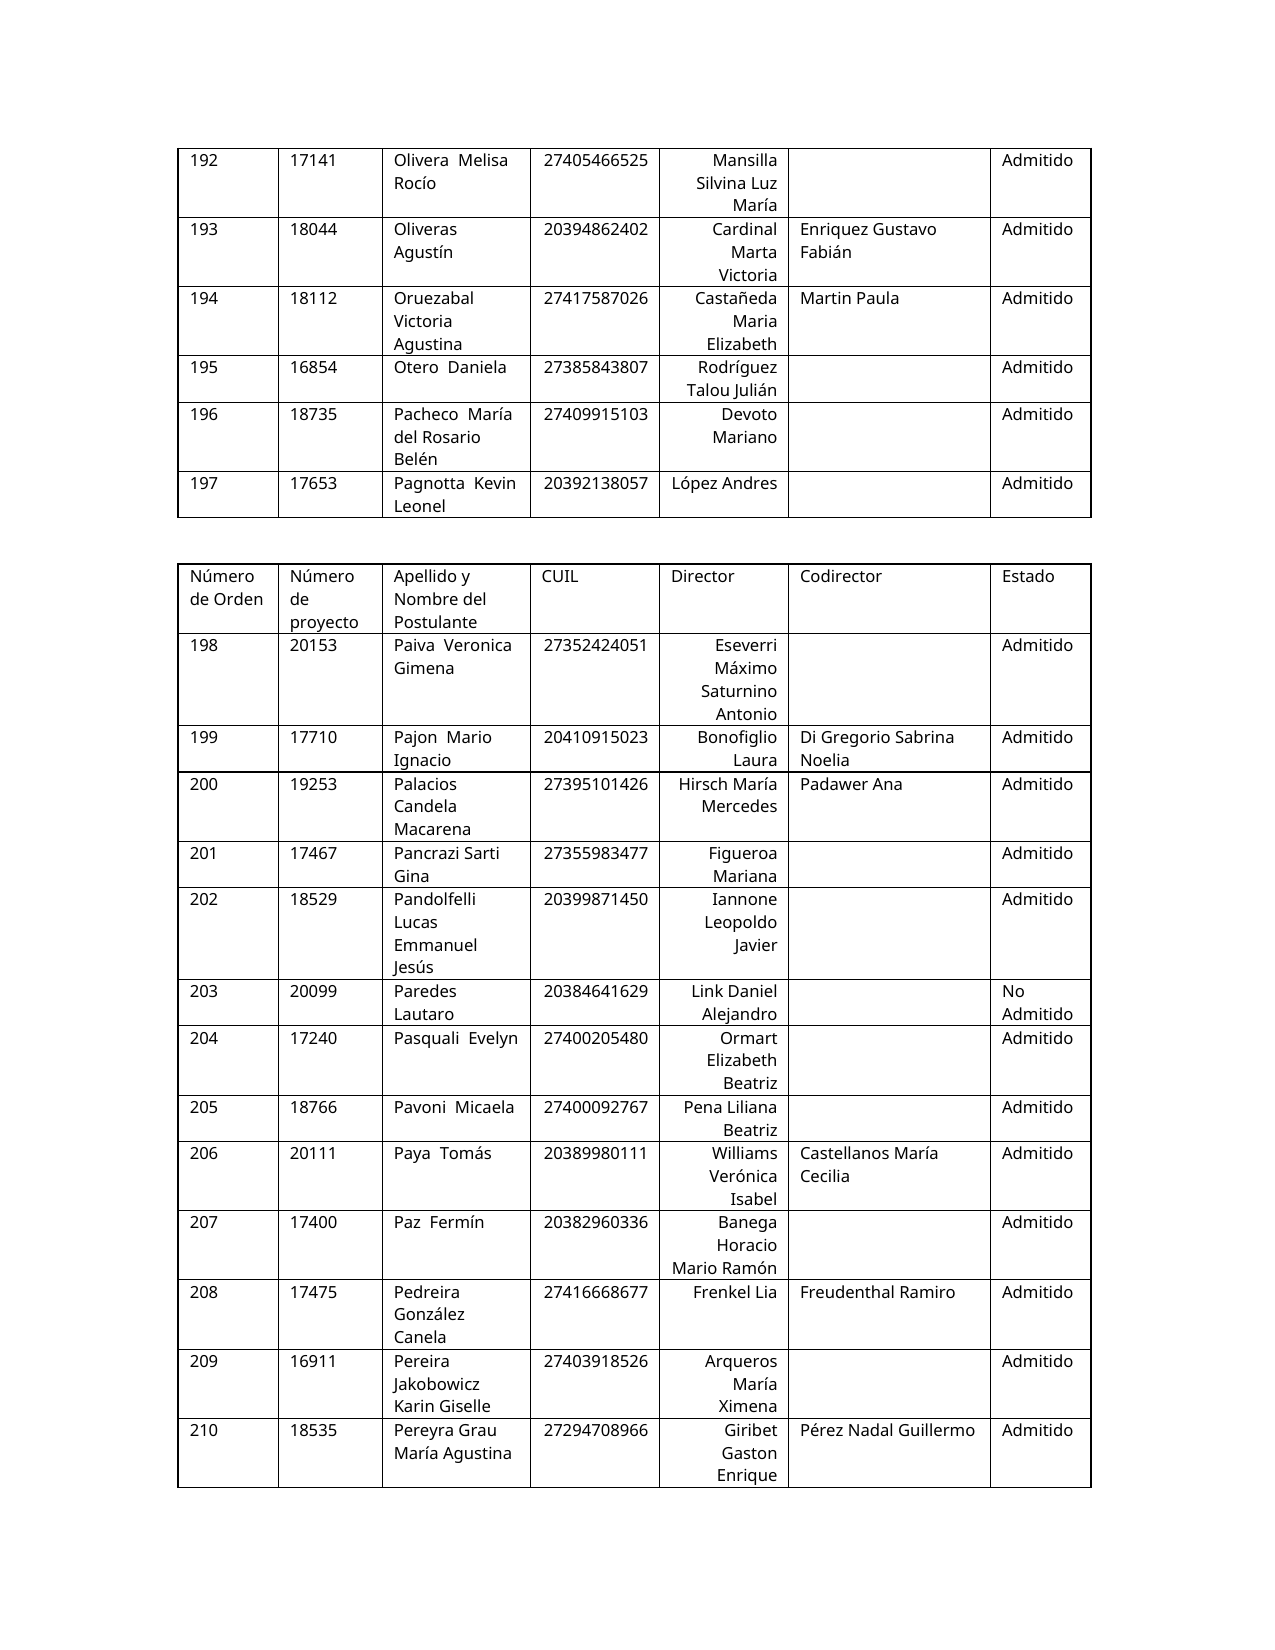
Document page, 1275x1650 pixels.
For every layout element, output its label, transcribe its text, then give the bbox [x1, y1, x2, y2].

table_cell Williams Verónica Isabel [660, 1142, 788, 1210]
table_cell Admitido [991, 287, 1090, 355]
table_cell Admitido [991, 726, 1090, 771]
table_cell Enriquez Gustavo Fabián [789, 218, 990, 286]
table_cell Link Daniel Alejandro [660, 980, 788, 1025]
table_cell 18735 [279, 403, 382, 471]
table_cell [789, 403, 990, 471]
table_cell Freudenthal Ramiro [789, 1280, 990, 1348]
table_cell Arqueros María Ximena [660, 1350, 788, 1418]
table_cell Admitido [991, 773, 1090, 841]
table_cell [789, 1026, 990, 1094]
table_cell 27405466525 [531, 149, 659, 217]
table_cell 27395101426 [531, 773, 659, 841]
table_cell [789, 634, 990, 725]
table_cell 20111 [279, 1142, 382, 1210]
table_cell [789, 356, 990, 402]
table_cell Padawer Ana [789, 773, 990, 841]
table_header Director [660, 565, 788, 633]
table_cell Ormart Elizabeth Beatriz [660, 1026, 788, 1094]
table_cell Admitido [991, 356, 1090, 402]
table_cell Paredes Lautaro [383, 980, 530, 1025]
table_cell 198 [179, 634, 278, 725]
table_cell [789, 1350, 990, 1418]
table_cell 192 [179, 149, 278, 217]
table_cell Pereyra Grau María Agustina [383, 1419, 530, 1487]
table_header Estado [991, 565, 1090, 633]
table_cell 27385843807 [531, 356, 659, 402]
table_cell 201 [179, 842, 278, 887]
table_header Número de proyecto [279, 565, 382, 633]
table_cell Admitido [991, 1280, 1090, 1348]
table_cell 16854 [279, 356, 382, 402]
table_cell Otero Daniela [383, 356, 530, 402]
table_cell 17141 [279, 149, 382, 217]
table_cell 199 [179, 726, 278, 771]
table_cell 27294708966 [531, 1419, 659, 1487]
table_cell Castellanos María Cecilia [789, 1142, 990, 1210]
table_cell 27416668677 [531, 1280, 659, 1348]
table_cell 18112 [279, 287, 382, 355]
table_cell [789, 472, 990, 517]
table_cell 193 [179, 218, 278, 286]
table_cell Pagnotta Kevin Leonel [383, 472, 530, 517]
table_cell 20382960336 [531, 1211, 659, 1279]
table_cell 18529 [279, 888, 382, 979]
table_cell Admitido [991, 149, 1090, 217]
table_cell [789, 149, 990, 217]
table_cell Paz Fermín [383, 1211, 530, 1279]
table_cell 20099 [279, 980, 382, 1025]
table_cell 210 [179, 1419, 278, 1487]
table_cell Palacios Candela Macarena [383, 773, 530, 841]
table_cell Admitido [991, 1419, 1090, 1487]
table_cell 200 [179, 773, 278, 841]
table_cell 19253 [279, 773, 382, 841]
table_cell Admitido [991, 218, 1090, 286]
table_cell Martin Paula [789, 287, 990, 355]
table_cell 195 [179, 356, 278, 402]
table_cell 27400092767 [531, 1096, 659, 1141]
table_cell 20392138057 [531, 472, 659, 517]
table_cell 27400205480 [531, 1026, 659, 1094]
table_cell 27403918526 [531, 1350, 659, 1418]
table_cell Admitido [991, 634, 1090, 725]
table_cell 207 [179, 1211, 278, 1279]
table_cell 209 [179, 1350, 278, 1418]
table_cell 27409915103 [531, 403, 659, 471]
table_cell Admitido [991, 1142, 1090, 1210]
table_cell Pedreira González Canela [383, 1280, 530, 1348]
table_cell 27352424051 [531, 634, 659, 725]
table_cell 20153 [279, 634, 382, 725]
table_cell Figueroa Mariana [660, 842, 788, 887]
table_cell Oliveras Agustín [383, 218, 530, 286]
table_cell Pavoni Micaela [383, 1096, 530, 1141]
table_cell [789, 888, 990, 979]
table_cell Paiva Veronica Gimena [383, 634, 530, 725]
table_cell Admitido [991, 888, 1090, 979]
table_cell 17400 [279, 1211, 382, 1279]
table_header Codirector [789, 565, 990, 633]
table_cell Pasquali Evelyn [383, 1026, 530, 1094]
table_cell Cardinal Marta Victoria [660, 218, 788, 286]
table_cell 17240 [279, 1026, 382, 1094]
table_cell 20384641629 [531, 980, 659, 1025]
table_cell Frenkel Lia [660, 1280, 788, 1348]
table_header CUIL [531, 565, 659, 633]
table_cell Mansilla Silvina Luz María [660, 149, 788, 217]
table_cell 18044 [279, 218, 382, 286]
table_cell Admitido [991, 1096, 1090, 1141]
table_cell 20394862402 [531, 218, 659, 286]
table_cell Castañeda Maria Elizabeth [660, 287, 788, 355]
table_cell 202 [179, 888, 278, 979]
table_cell Admitido [991, 1026, 1090, 1094]
table_cell 205 [179, 1096, 278, 1141]
table_cell Pancrazi Sarti Gina [383, 842, 530, 887]
table_cell Pajon Mario Ignacio [383, 726, 530, 771]
table_cell 196 [179, 403, 278, 471]
table_cell 197 [179, 472, 278, 517]
table_cell 20389980111 [531, 1142, 659, 1210]
table_cell 206 [179, 1142, 278, 1210]
table_cell 18766 [279, 1096, 382, 1141]
table_cell 204 [179, 1026, 278, 1094]
table_cell Admitido [991, 403, 1090, 471]
table_header Número de Orden [179, 565, 278, 633]
table_cell 194 [179, 287, 278, 355]
table_cell Admitido [991, 1211, 1090, 1279]
table_cell 203 [179, 980, 278, 1025]
table_cell Iannone Leopoldo Javier [660, 888, 788, 979]
table_cell Paya Tomás [383, 1142, 530, 1210]
table_cell [789, 1211, 990, 1279]
table_cell 17467 [279, 842, 382, 887]
table_cell 18535 [279, 1419, 382, 1487]
table_cell Admitido [991, 1350, 1090, 1418]
table_cell Pandolfelli Lucas Emmanuel Jesús [383, 888, 530, 979]
table_cell Devoto Mariano [660, 403, 788, 471]
table_cell [789, 842, 990, 887]
table_cell López Andres [660, 472, 788, 517]
table_cell 17710 [279, 726, 382, 771]
table_cell Di Gregorio Sabrina Noelia [789, 726, 990, 771]
table_cell No Admitido [991, 980, 1090, 1025]
table_cell Admitido [991, 842, 1090, 887]
table_cell Olivera Melisa Rocío [383, 149, 530, 217]
table_cell Eseverri Máximo Saturnino Antonio [660, 634, 788, 725]
table_cell Bonofiglio Laura [660, 726, 788, 771]
table_cell [789, 980, 990, 1025]
table_cell 20399871450 [531, 888, 659, 979]
table_cell 16911 [279, 1350, 382, 1418]
table_cell Rodríguez Talou Julián [660, 356, 788, 402]
table_cell Admitido [991, 472, 1090, 517]
table_cell Pérez Nadal Guillermo [789, 1419, 990, 1487]
table_cell [789, 1096, 990, 1141]
table_cell Pena Liliana Beatriz [660, 1096, 788, 1141]
table_cell 27355983477 [531, 842, 659, 887]
table_cell Banega Horacio Mario Ramón [660, 1211, 788, 1279]
table_cell Pacheco María del Rosario Belén [383, 403, 530, 471]
table_cell 17653 [279, 472, 382, 517]
table_header Apellido y Nombre del Postulante [383, 565, 530, 633]
table_cell Giribet Gaston Enrique [660, 1419, 788, 1487]
table_cell Hirsch María Mercedes [660, 773, 788, 841]
table_cell Oruezabal Victoria Agustina [383, 287, 530, 355]
table_cell 208 [179, 1280, 278, 1348]
table_cell 27417587026 [531, 287, 659, 355]
table_cell 20410915023 [531, 726, 659, 771]
table_cell 17475 [279, 1280, 382, 1348]
table_cell Pereira Jakobowicz Karin Giselle [383, 1350, 530, 1418]
